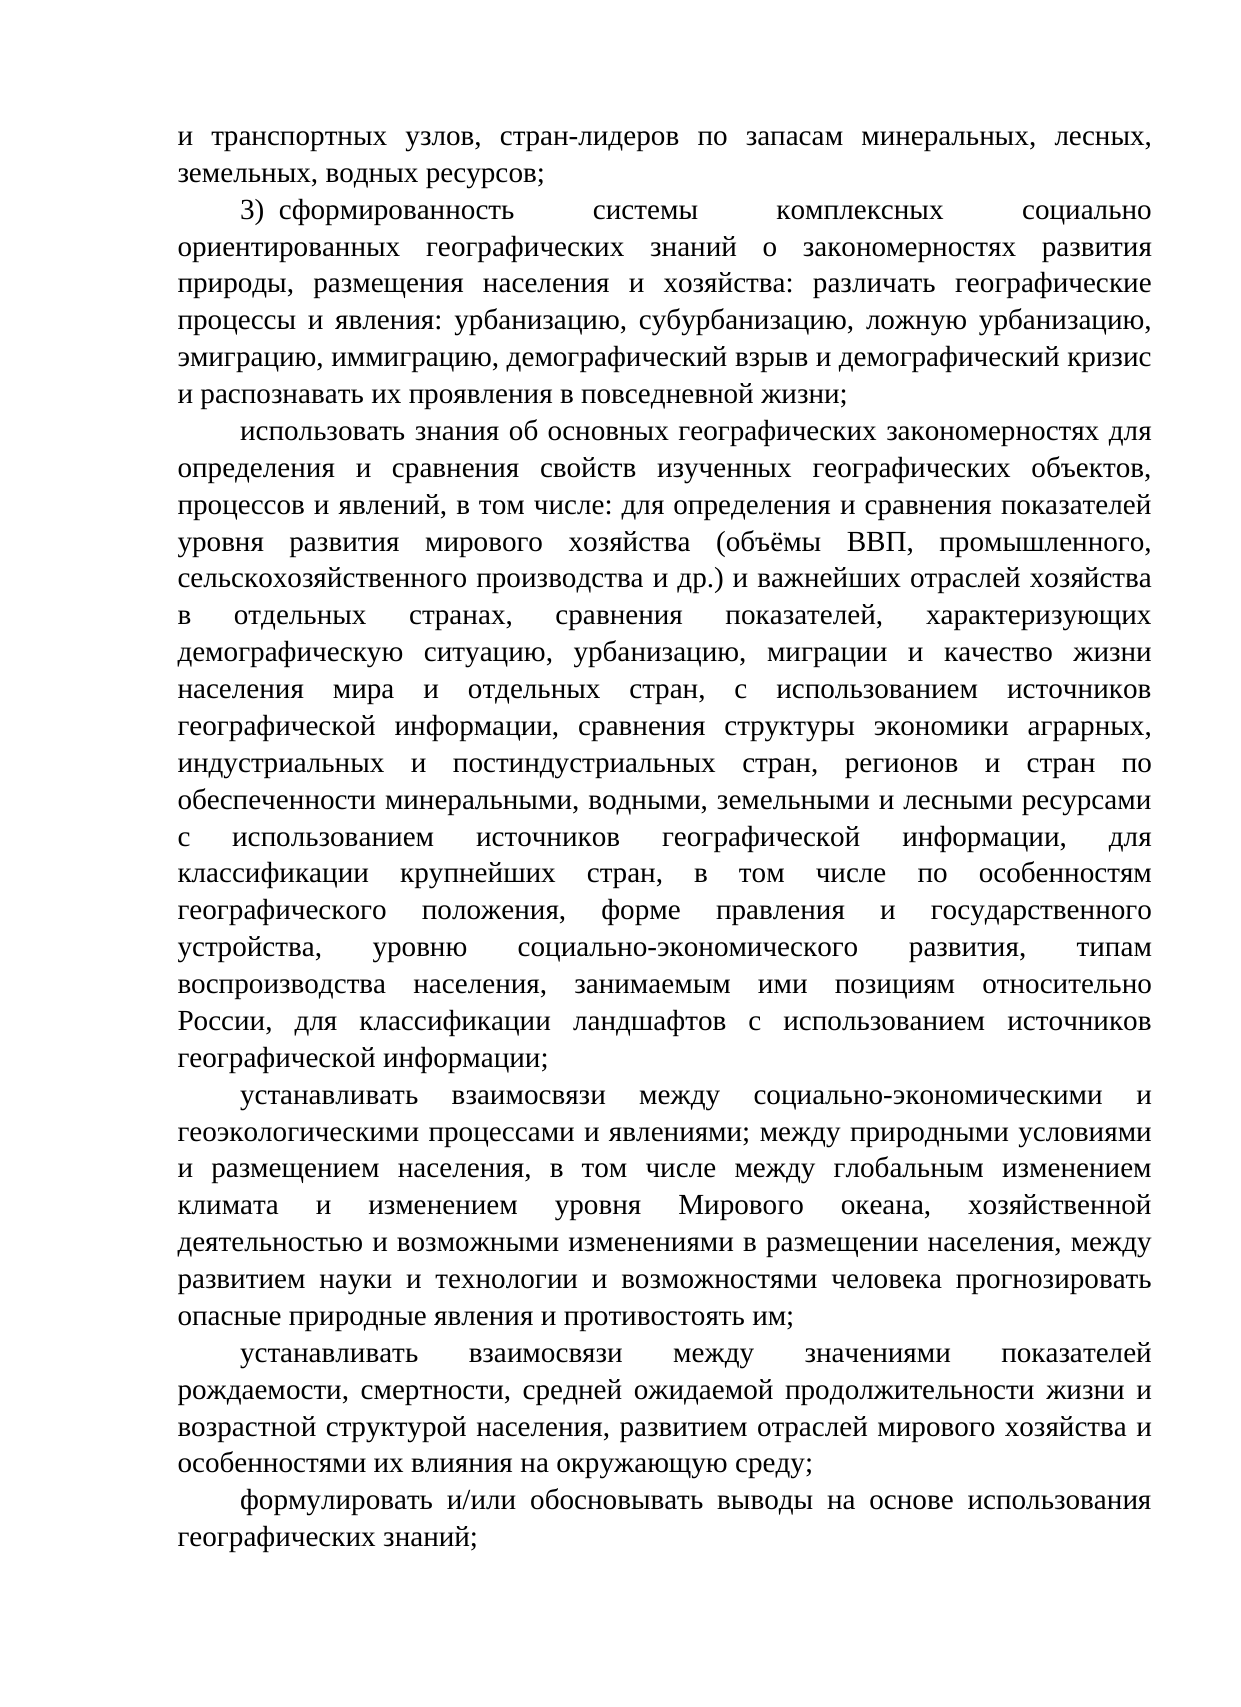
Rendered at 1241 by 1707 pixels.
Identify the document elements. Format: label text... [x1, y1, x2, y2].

text 3) сформированность системы комплексных социально ориентированных географических знаний о закономерностях развития природы, размещения населения и хозяйства: различать географические процессы и явления: урбанизацию, субурбанизацию, ложную урбанизацию, эмиграцию, иммиграцию, демографический взрыв и демографический кризис и распознавать их проявления в повседневной жизни; [177, 192, 1152, 410]
text устанавливать взаимосвязи между социально-экономическими и геоэкологическими процессами и явлениями; между природными условиями и размещением населения, в том числе между глобальным изменением климата и изменением уровня Мирового океана, хозяйственной деятельностью и возможными изменениями в размещении населения, между развитием науки и технологии и возможностями человека прогнозировать опасные природные явления и противостоять им; [177, 1077, 1152, 1332]
text устанавливать взаимосвязи между значениями показателей рождаемости, смертности, средней ожидаемой продолжительности жизни и возрастной структурой населения, развитием отраслей мирового хозяйства и особенностями их влияния на окружающую среду; [177, 1335, 1152, 1479]
text формулировать и/или обосновывать выводы на основе использования географических знаний; [177, 1482, 1152, 1553]
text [177, 118, 1152, 188]
text использовать знания об основных географических закономерностях для определения и сравнения свойств изученных географических объектов, процессов и явлений, в том числе: для определения и сравнения показателей уровня развития мирового хозяйства (объёмы ВВП, промышленного, сельскохозяйственного производства и др.) и важнейших отраслей хозяйства в отдельных странах, сравнения показателей, характеризующих демографическую ситуацию, урбанизацию, миграции и качество жизни населения мира и отдельных стран, с использованием источников географической информации, сравнения структуры экономики аграрных, индустриальных и постиндустриальных стран, регионов и стран по обеспеченности минеральными, водными, земельными и лесными ресурсами с использованием источников географической информации, для классификации крупнейших стран, в том числе по особенностям географического положения, форме правления и государственного устройства, уровню социально-экономического развития, типам воспроизводства населения, занимаемым ими позициям относительно России, для классификации ландшафтов с использованием источников географической информации; [177, 413, 1152, 1073]
